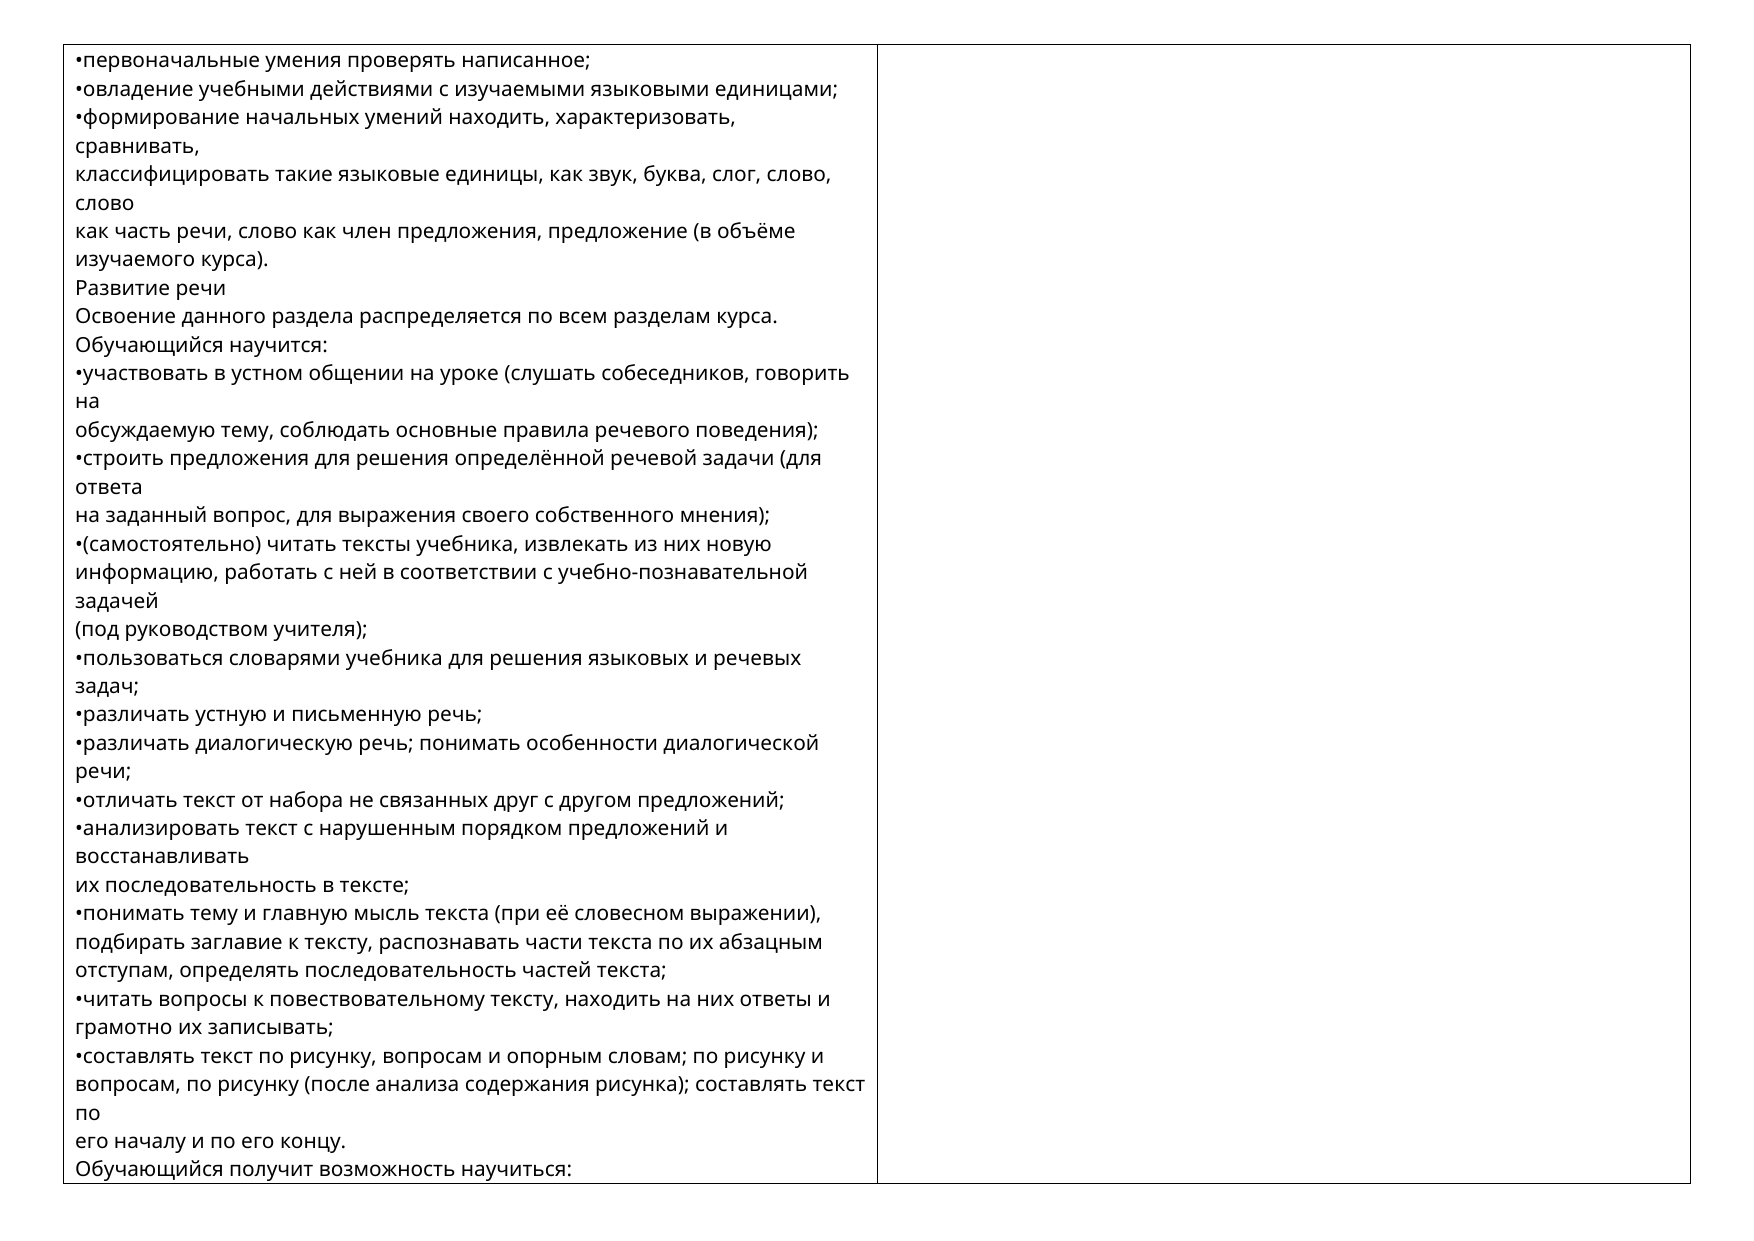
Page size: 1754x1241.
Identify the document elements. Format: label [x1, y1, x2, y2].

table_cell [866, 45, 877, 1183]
table_cell [878, 45, 1690, 1183]
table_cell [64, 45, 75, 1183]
